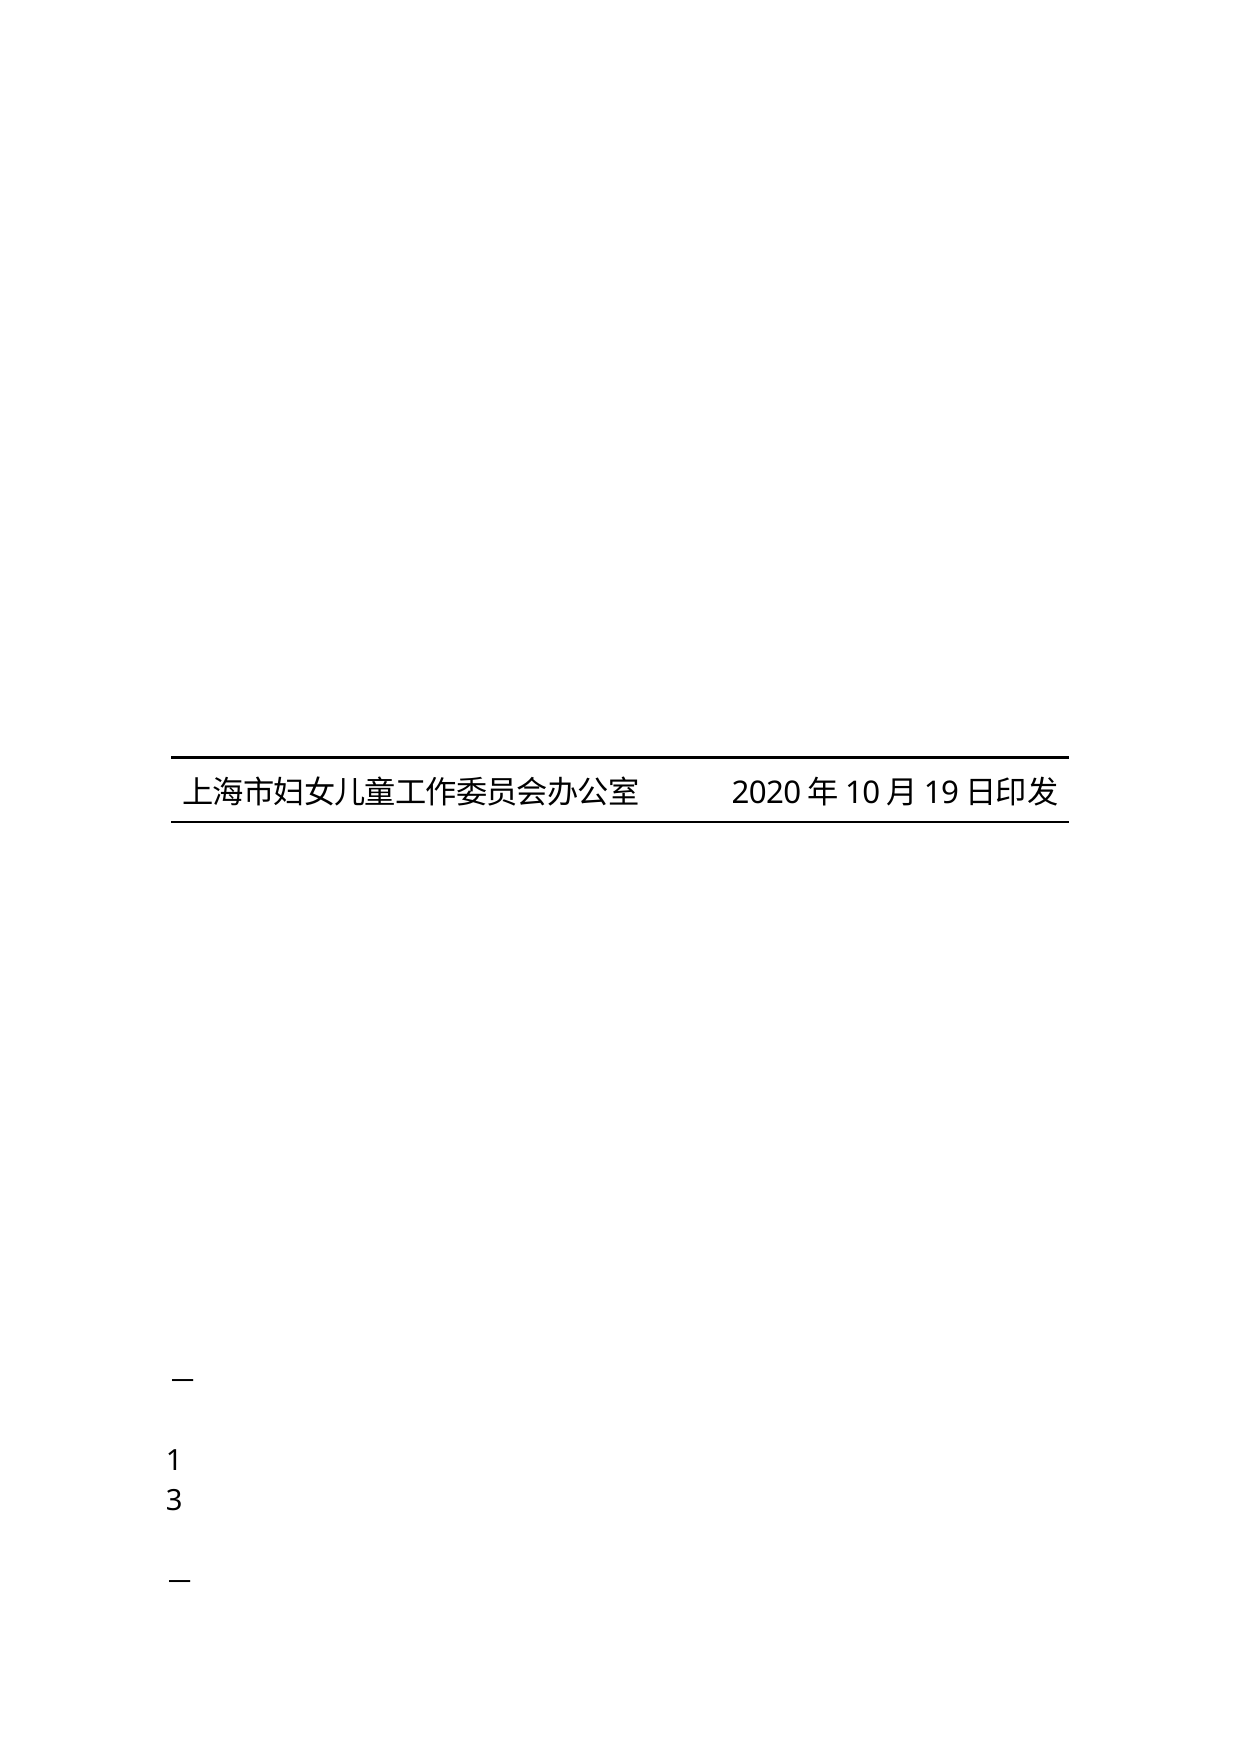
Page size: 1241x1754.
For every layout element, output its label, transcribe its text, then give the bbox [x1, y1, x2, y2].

table_header 2020年10月19日印发 [655, 759, 1069, 821]
table_header 上海市妇女儿童工作委员会办公室 [171, 759, 655, 821]
